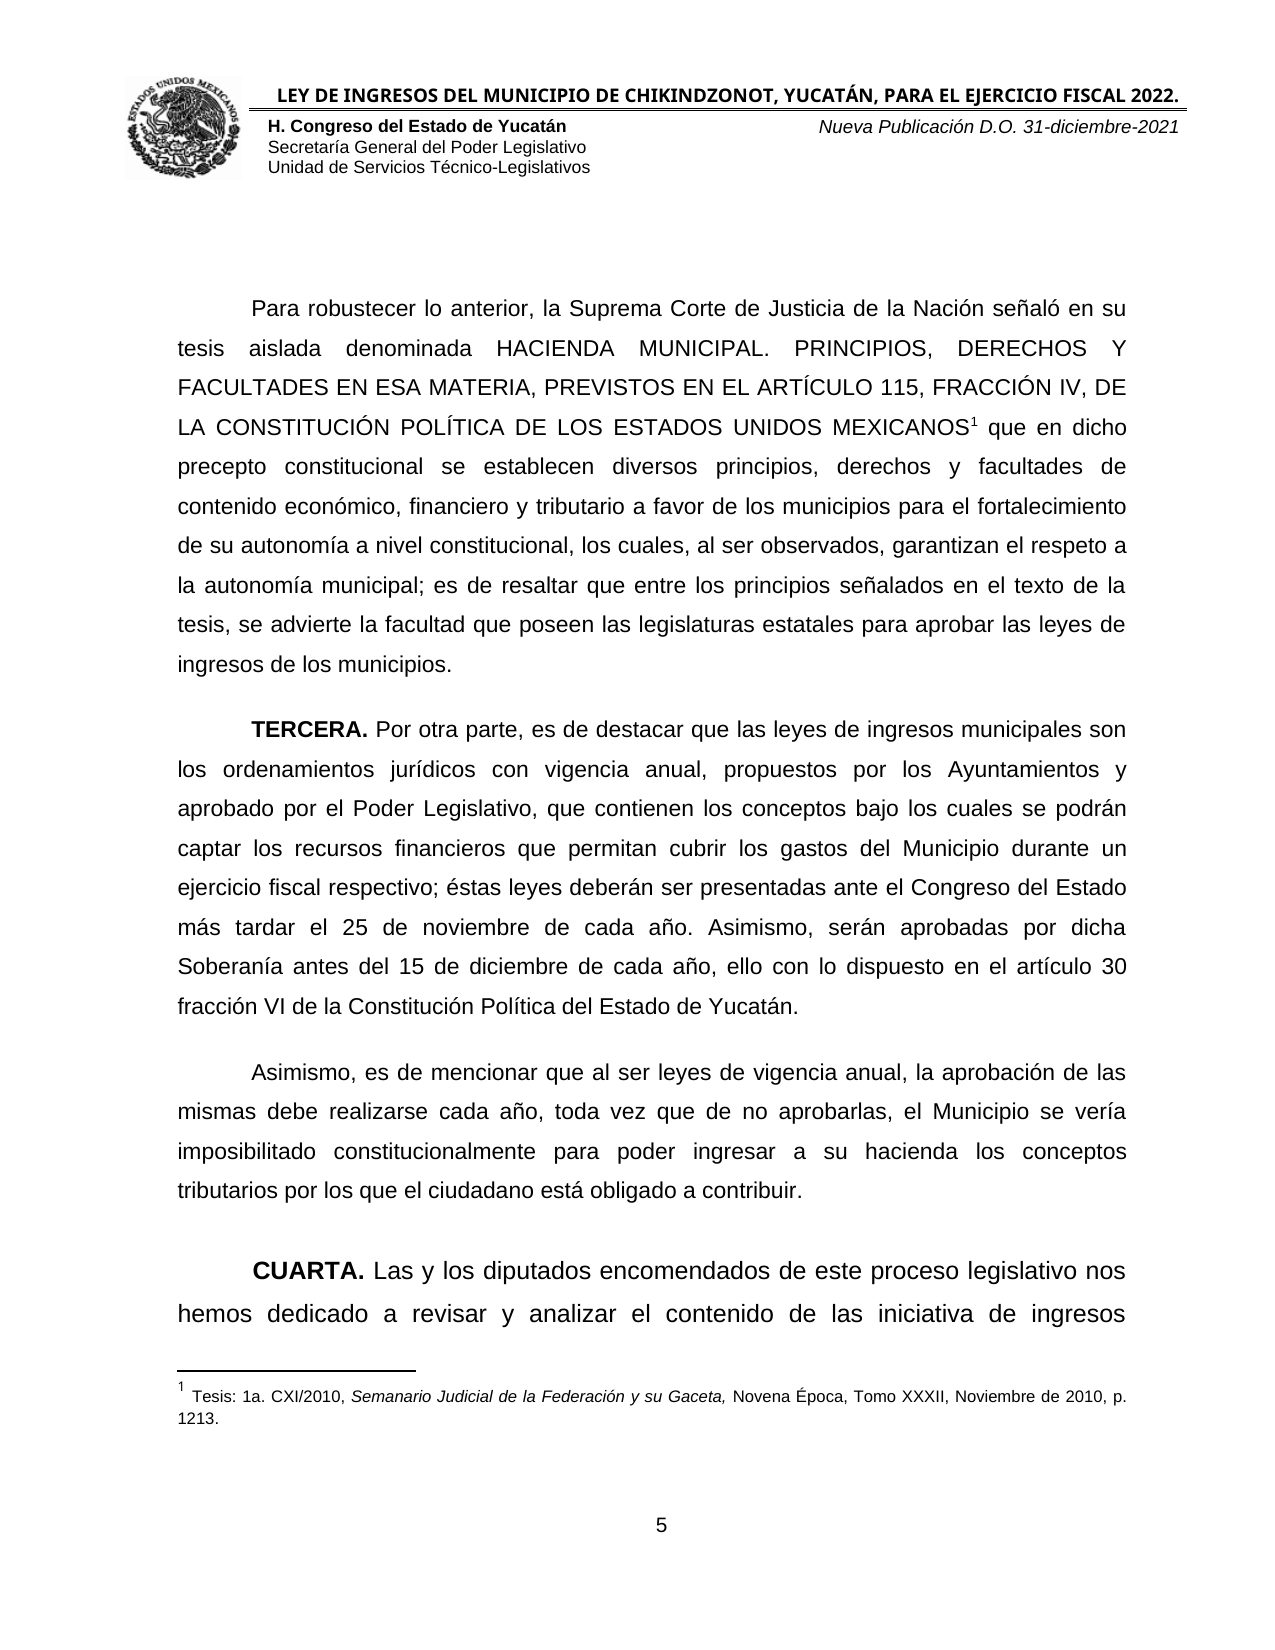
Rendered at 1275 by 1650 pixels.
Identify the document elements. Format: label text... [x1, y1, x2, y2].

text TERCERA. Por otra parte, es de destacar que las leyes de ingresos municipales son los ordenamientos jurídicos con vigencia anual, propuestos por los Ayuntamientos y aprobado por el Poder Legislativo, que contienen los conceptos bajo los cuales se podrán captar los recursos financieros que permitan cubrir los gastos del Municipio durante un ejercicio fiscal respectivo; éstas leyes deberán ser presentadas ante el Congreso del Estado más tardar el 25 de noviembre de cada año. Asimismo, serán aprobadas por dicha Soberanía antes del 15 de diciembre de cada año, ello con lo dispuesto en el artículo 30 fracción VI de la Constitución Política del Estado de Yucatán. [177, 716, 1127, 1019]
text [177, 1256, 1127, 1328]
text Asimismo, es de mencionar que al ser leyes de vigencia anual, la aprobación de las mismas debe realizarse cada año, toda vez que de no aprobarlas, el Municipio se vería imposibilitado constitucionalmente para poder ingresar a su hacienda los conceptos tributarios por los que el ciudadano está obligado a contribuir. [177, 1059, 1127, 1203]
text Para robustecer lo anterior, la Suprema Corte de Justicia de la Nación señaló en su tesis aislada denominada HACIENDA MUNICIPAL. PRINCIPIOS, DERECHOS Y FACULTADES EN ESA MATERIA, PREVISTOS EN EL ARTÍCULO 115, FRACCIÓN IV, DE LA CONSTITUCIÓN POLÍTICA DE LOS ESTADOS UNIDOS MEXICANOS que en dicho precepto constitucional se establecen diversos principios, derechos y facultades de contenido económico, financiero y tributario a favor de los municipios para el fortalecimiento de su autonomía a nivel constitucional, los cuales, al ser observados, garantizan el respeto a la autonomía municipal; es de resaltar que entre los principios señalados en el texto de la tesis, se advierte la facultad que poseen las legislaturas estatales para aprobar las leyes de ingresos de los municipios. [177, 295, 1127, 677]
